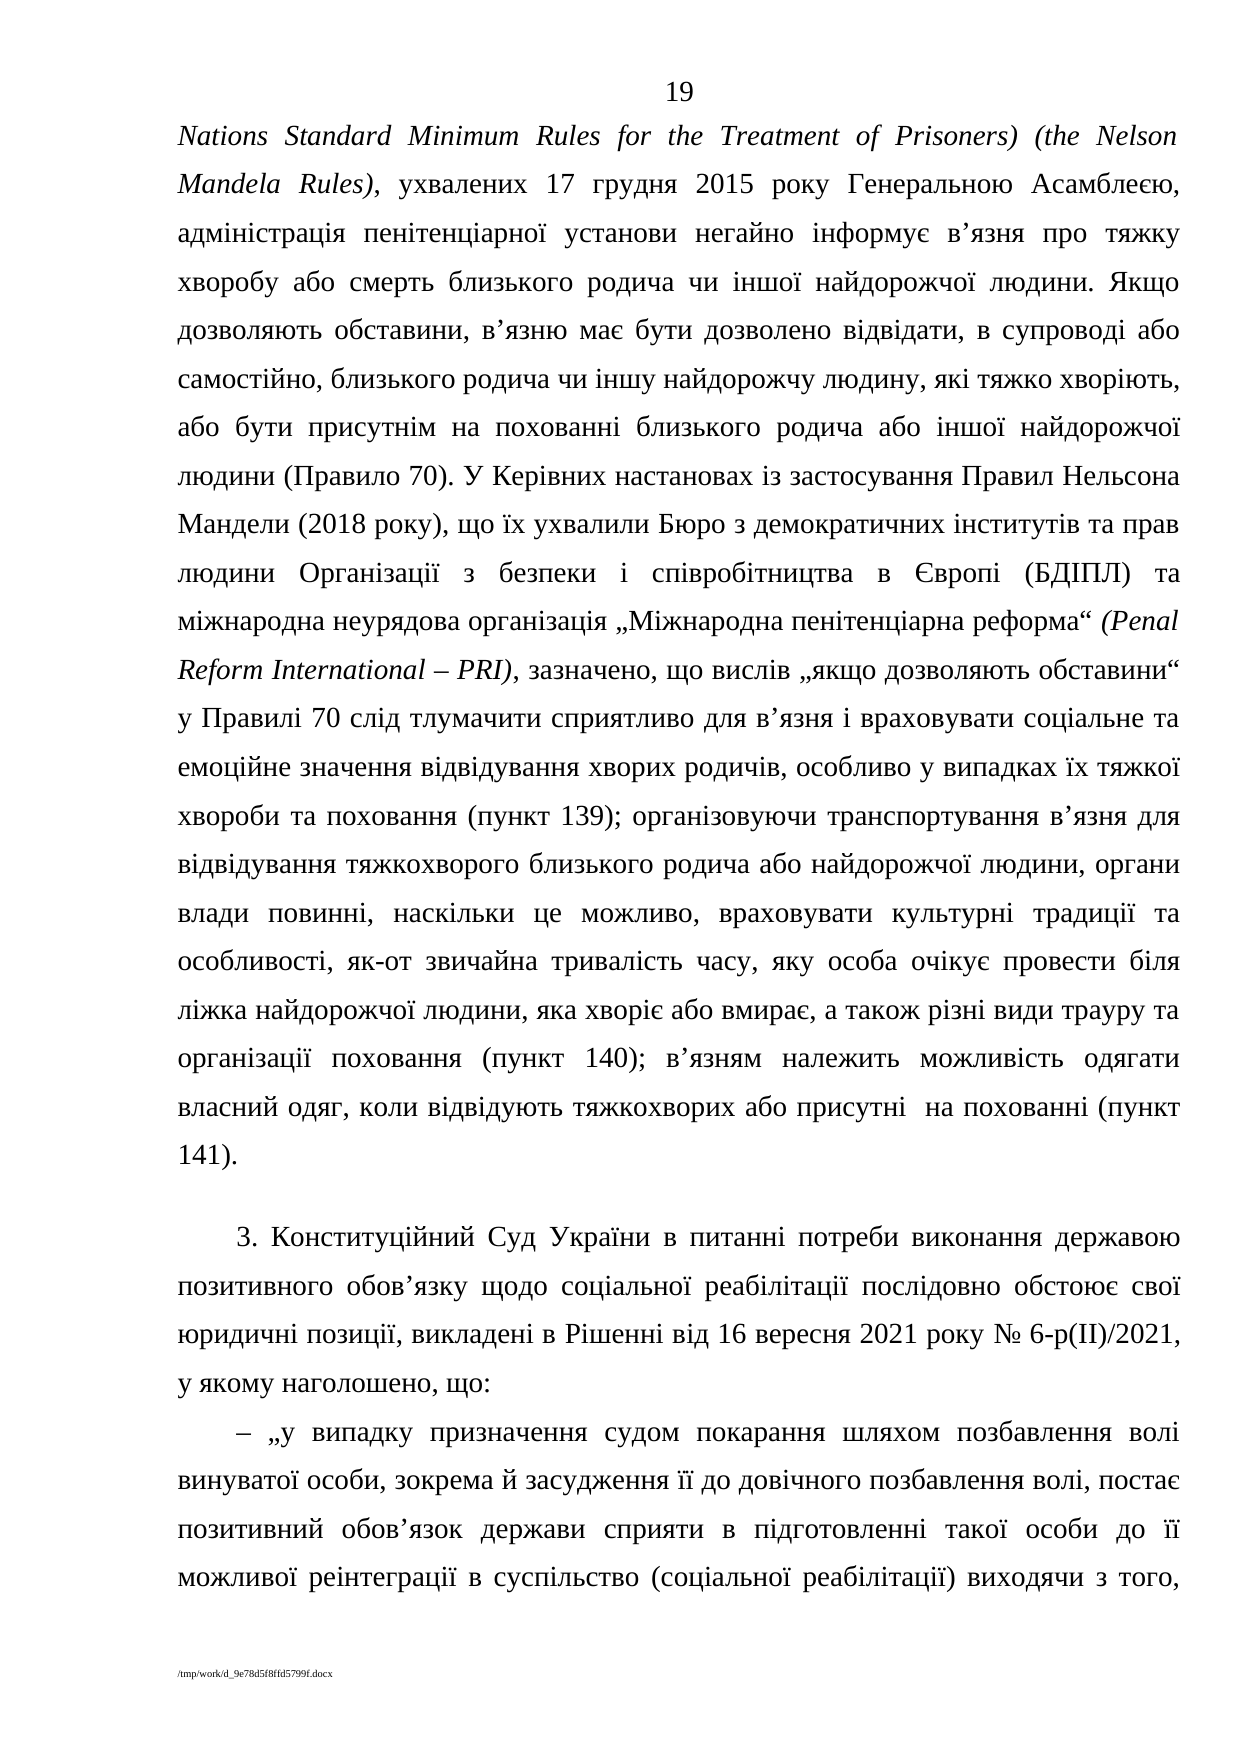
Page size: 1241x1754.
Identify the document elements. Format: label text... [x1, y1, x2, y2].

text 3. Конституційний Суд України в питанні потреби виконання державою позитивного обов’язку щодо соціальної реабілітації послідовно обстоює свої юридичні позиції, викладені в Рішенні від 16 вересня 2021 року № 6-р(ІІ)/2021, у якому наголошено, що: [177, 1219, 1181, 1399]
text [177, 118, 1181, 1171]
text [177, 1414, 1181, 1593]
